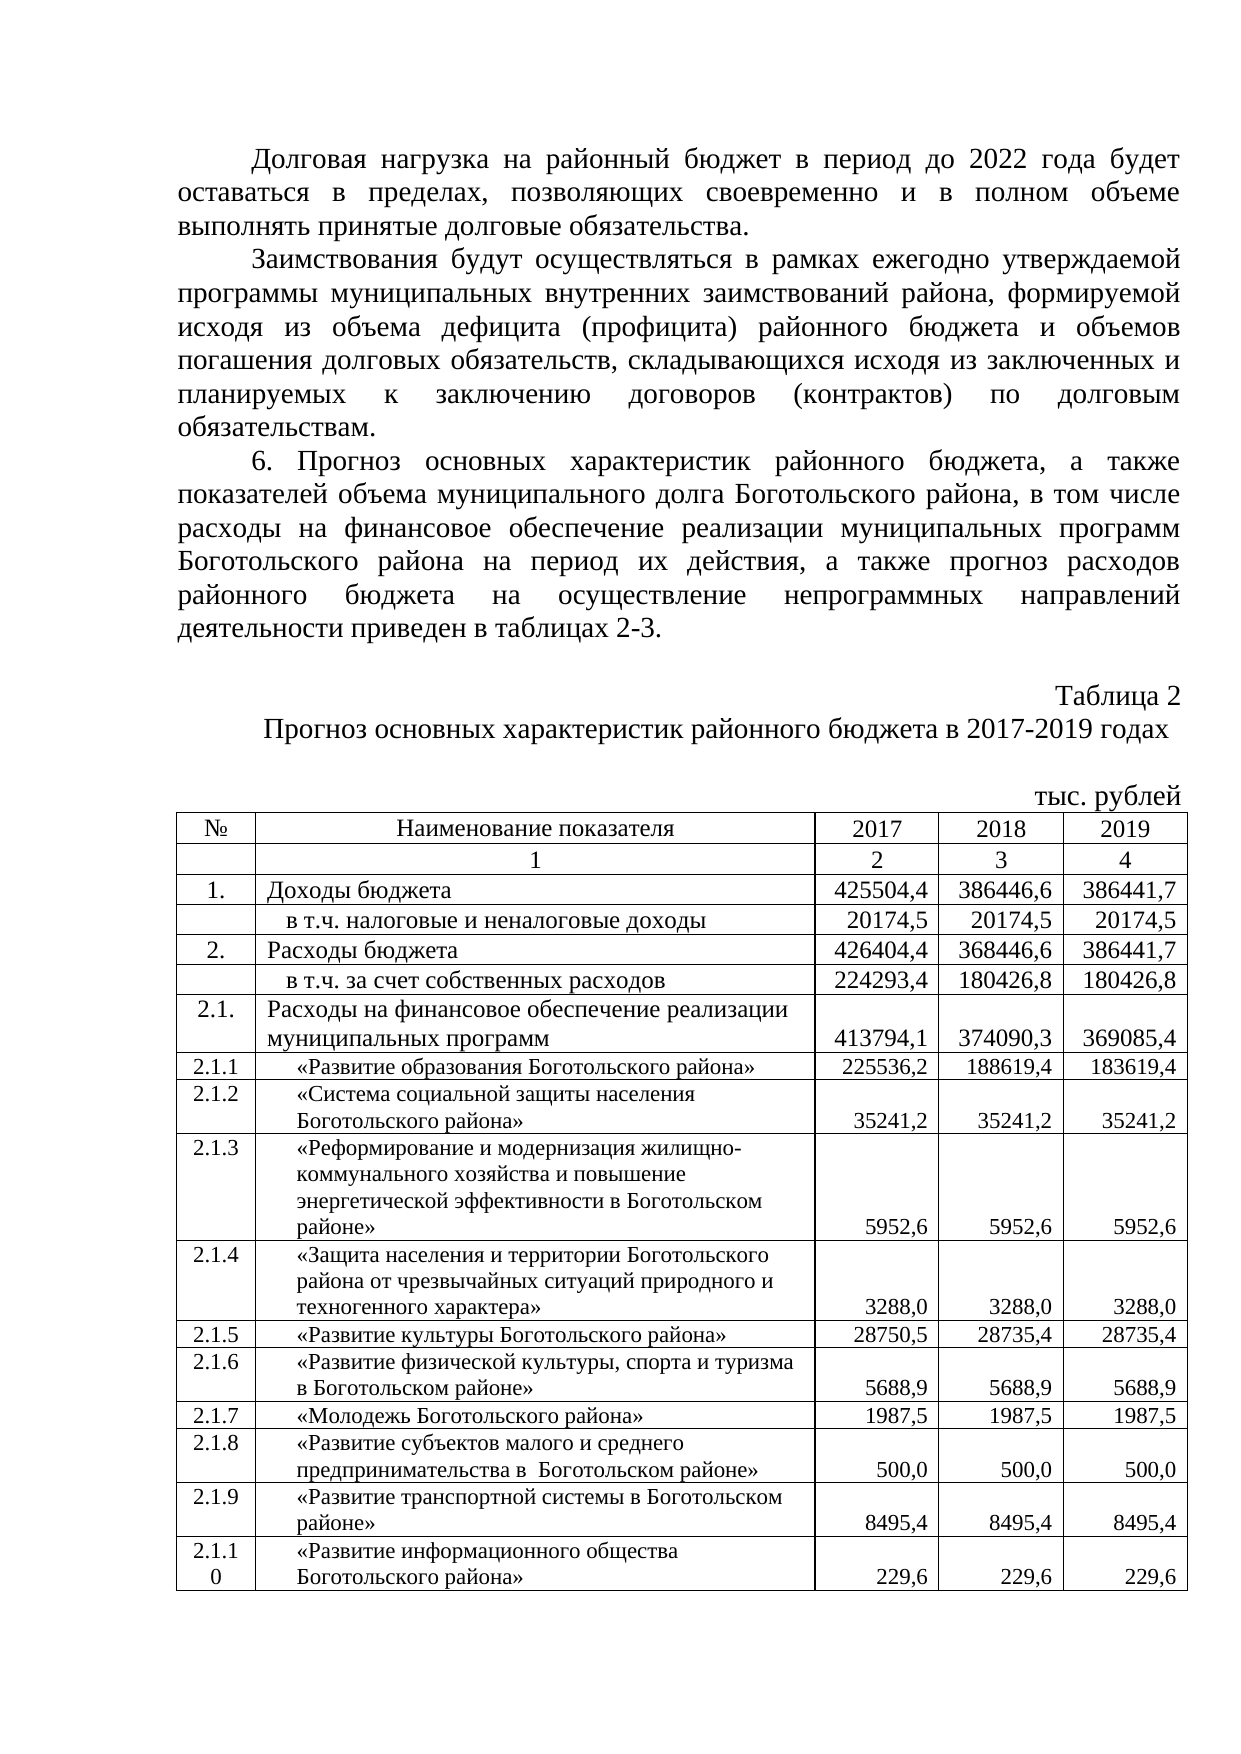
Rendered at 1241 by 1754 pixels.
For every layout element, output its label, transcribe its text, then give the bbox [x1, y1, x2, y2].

table_cell 183619,4 [1064, 1053, 1187, 1079]
table_cell 2.1.10 [177, 1537, 255, 1589]
table_cell 374090,3 [939, 995, 1063, 1052]
table_cell «Развитие транспортной системы в Боготольском районе» [256, 1483, 814, 1536]
table_cell в т.ч. за счет собственных расходов [256, 965, 814, 993]
table_cell 28750,5 [816, 1321, 938, 1347]
table_cell 369085,4 [1064, 995, 1187, 1052]
table_cell 28735,4 [1064, 1321, 1187, 1347]
table_header 2017 [816, 813, 938, 843]
table_cell 28735,4 [939, 1321, 1063, 1347]
table_cell 2.1.5 [177, 1321, 255, 1347]
table_cell 2.1.7 [177, 1402, 255, 1428]
text тыс. рублей [177, 778, 1181, 812]
table_cell в т.ч. налоговые и неналоговые доходы [256, 905, 814, 934]
table_cell 229,6 [1064, 1537, 1187, 1589]
table_cell «Развитие информационного общества Боготольского района» [256, 1537, 814, 1589]
table_cell Расходы бюджета [256, 935, 814, 964]
table_cell 20174,5 [939, 905, 1063, 934]
table_cell 500,0 [816, 1429, 938, 1482]
table_cell 3288,0 [1064, 1241, 1187, 1320]
table_cell 2.1.9 [177, 1483, 255, 1536]
table_cell 386441,7 [1064, 935, 1187, 964]
table_cell 1987,5 [1064, 1402, 1187, 1428]
table_cell 180426,8 [1064, 965, 1187, 993]
table_cell 2.1. [177, 995, 255, 1052]
table_cell Доходы бюджета [256, 875, 814, 904]
table_cell «Развитие образования Боготольского района» [256, 1053, 814, 1079]
table_cell 8495,4 [939, 1483, 1063, 1536]
table_cell 225536,2 [816, 1053, 938, 1079]
table_cell 2.1.1 [177, 1053, 255, 1079]
table_cell 2 [816, 844, 938, 874]
table_cell 1. [177, 875, 255, 904]
table_cell 35241,2 [1064, 1080, 1187, 1133]
table_cell 224293,4 [816, 965, 938, 993]
table_cell Расходы на финансовое обеспечение реализации муниципальных программ [256, 995, 814, 1052]
table_cell 500,0 [1064, 1429, 1187, 1482]
table_cell 386446,6 [939, 875, 1063, 904]
text 6. Прогноз основных характеристик районного бюджета, а также показателей объема муниципального долга Боготольского района, в том числе расходы на финансовое обеспечение реализации муниципальных программ Боготольского района на период их действия, а также прогноз расходов районного бюджета на осуществление непрограммных направлений деятельности приведен в таблицах 2-3. [177, 443, 1181, 644]
table_cell 1987,5 [816, 1402, 938, 1428]
text Таблица 2 [177, 678, 1181, 711]
table_cell 5952,6 [939, 1134, 1063, 1239]
text Долговая нагрузка на районный бюджет в период до 2022 года будет оставаться в пределах, позволяющих своевременно и в полном объеме выполнять принятые долговые обязательства. [177, 141, 1181, 242]
table_cell 188619,4 [939, 1053, 1063, 1079]
table_cell 368446,6 [939, 935, 1063, 964]
table_cell 5688,9 [816, 1348, 938, 1401]
table_cell [177, 844, 255, 874]
table_cell 386441,7 [1064, 875, 1187, 904]
table_cell 3288,0 [816, 1241, 938, 1320]
table_cell 3 [939, 844, 1063, 874]
table_cell 2.1.6 [177, 1348, 255, 1401]
table_cell «Развитие субъектов малого и среднего предпринимательства в Боготольском районе» [256, 1429, 814, 1482]
table_cell 20174,5 [816, 905, 938, 934]
table_cell 5952,6 [816, 1134, 938, 1239]
table_cell 413794,1 [816, 995, 938, 1052]
table_cell 3288,0 [939, 1241, 1063, 1320]
table_cell 5952,6 [1064, 1134, 1187, 1239]
table_cell 229,6 [939, 1537, 1063, 1589]
table_cell 8495,4 [816, 1483, 938, 1536]
table_cell 2.1.4 [177, 1241, 255, 1320]
table_cell 2.1.2 [177, 1080, 255, 1133]
table_cell «Система социальной защиты населения Боготольского района» [256, 1080, 814, 1133]
table_cell 1987,5 [939, 1402, 1063, 1428]
table_cell 35241,2 [939, 1080, 1063, 1133]
table_cell 180426,8 [939, 965, 1063, 993]
table_cell 2.1.8 [177, 1429, 255, 1482]
table_cell 35241,2 [816, 1080, 938, 1133]
table_cell «Развитие культуры Боготольского района» [256, 1321, 814, 1347]
table_cell 2. [177, 935, 255, 964]
table_cell «Развитие физической культуры, спорта и туризма в Боготольском районе» [256, 1348, 814, 1401]
table_cell 500,0 [939, 1429, 1063, 1482]
table_cell 5688,9 [939, 1348, 1063, 1401]
table_header Наименование показателя [256, 813, 814, 843]
text Прогноз основных характеристик районного бюджета в 2017-2019 годах [177, 711, 1181, 745]
table_cell 1 [256, 844, 814, 874]
table_cell 20174,5 [1064, 905, 1187, 934]
table_cell 5688,9 [1064, 1348, 1187, 1401]
table_header № [177, 813, 255, 843]
table_cell [177, 905, 255, 934]
table_cell 8495,4 [1064, 1483, 1187, 1536]
table_cell [177, 965, 255, 993]
table_cell 425504,4 [816, 875, 938, 904]
table_header 2018 [939, 813, 1063, 843]
table_cell 2.1.3 [177, 1134, 255, 1239]
table_cell 229,6 [816, 1537, 938, 1589]
table_cell «Молодежь Боготольского района» [256, 1402, 814, 1428]
table_cell «Реформирование и модернизация жилищно-коммунального хозяйства и повышение энергетической эффективности в Боготольском районе» [256, 1134, 814, 1239]
table_cell 426404,4 [816, 935, 938, 964]
table_header 2019 [1064, 813, 1187, 843]
table_cell 4 [1064, 844, 1187, 874]
table_cell «Защита населения и территории Боготольского района от чрезвычайных ситуаций природного и техногенного характера» [256, 1241, 814, 1320]
text Заимствования будут осуществляться в рамках ежегодно утверждаемой программы муниципальных внутренних заимствований района, формируемой исходя из объема дефицита (профицита) районного бюджета и объемов погашения долговых обязательств, складывающихся исходя из заключенных и планируемых к заключению договоров (контрактов) по долговым обязательствам. [177, 242, 1181, 443]
